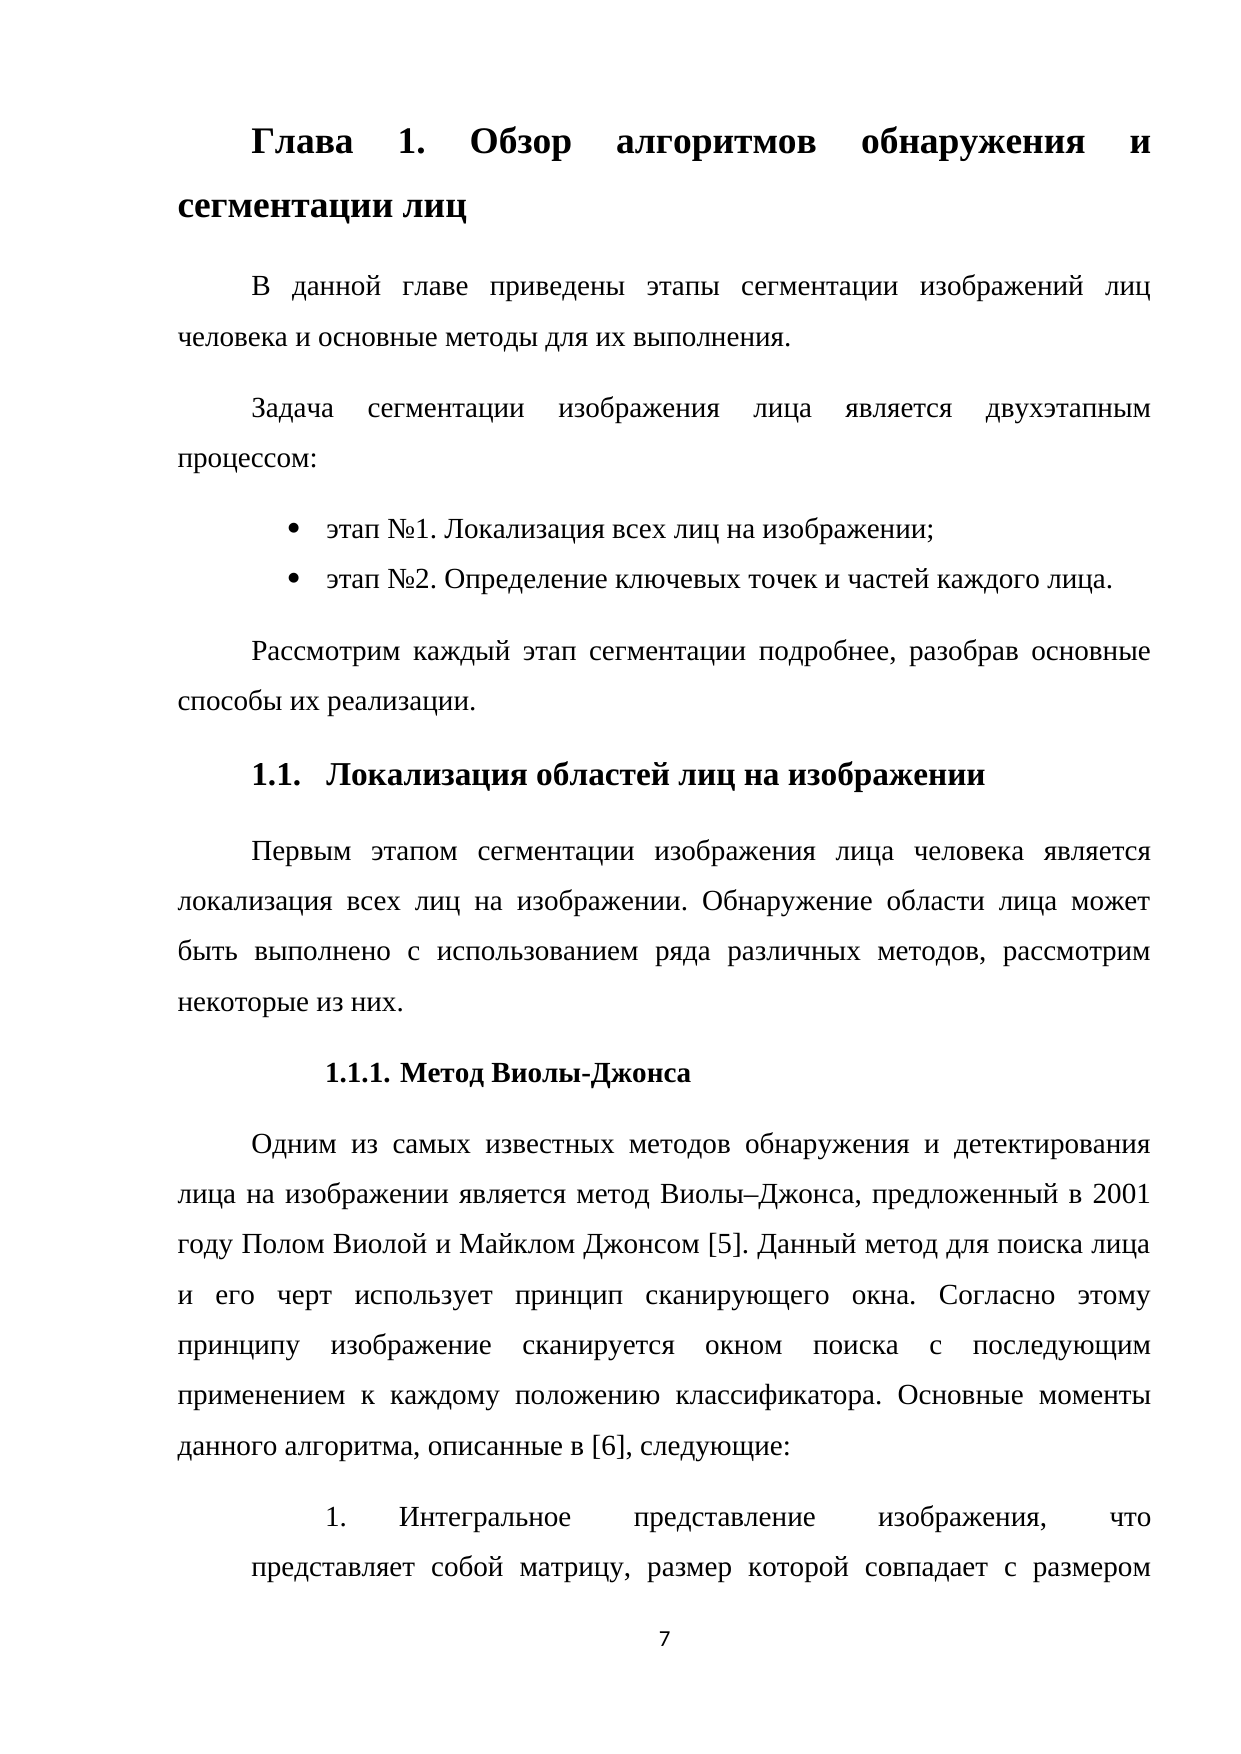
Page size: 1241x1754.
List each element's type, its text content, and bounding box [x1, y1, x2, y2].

text Первым этапом сегментации изображения лица человека является локализация всех лиц на изображении. Обнаружение области лица может быть выполнено с использованием ряда различных методов, рассмотрим некоторые из них. [177, 833, 1152, 1017]
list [251, 1499, 1152, 1583]
list этап №1. Локализация всех лиц на изображении; [288, 511, 1152, 545]
text Одним из самых известных методов обнаружения и детектирования лица на изображении является метод Виолы–Джонса, предложенный в 2001 году Полом Виолой и Майклом Джонсом [5]. Данный метод для поиска лица и его черт использует принцип сканирующего окна. Согласно этому принципу изображение сканируется окном поиска с последующим применением к каждому положению классификатора. Основные моменты данного алгоритма, описанные в [6], следующие: [177, 1126, 1152, 1461]
list Метод Виолы-Джонса [325, 1055, 1152, 1088]
text Задача сегментации изображения лица является двухэтапным процессом: [177, 390, 1152, 474]
text Глава 1. Обзор алгоритмов обнаружения и сегментации лиц [177, 118, 1152, 226]
text Рассмотрим каждый этап сегментации подробнее, разобрав основные способы их реализации. [177, 633, 1152, 717]
list этап №2. Определение ключевых точек и частей каждого лица. [288, 562, 1152, 595]
list Локализация областей лиц на изображении [251, 754, 1152, 793]
text В данной главе приведены этапы сегментации изображений лиц человека и основные методы для их выполнения. [177, 268, 1152, 352]
